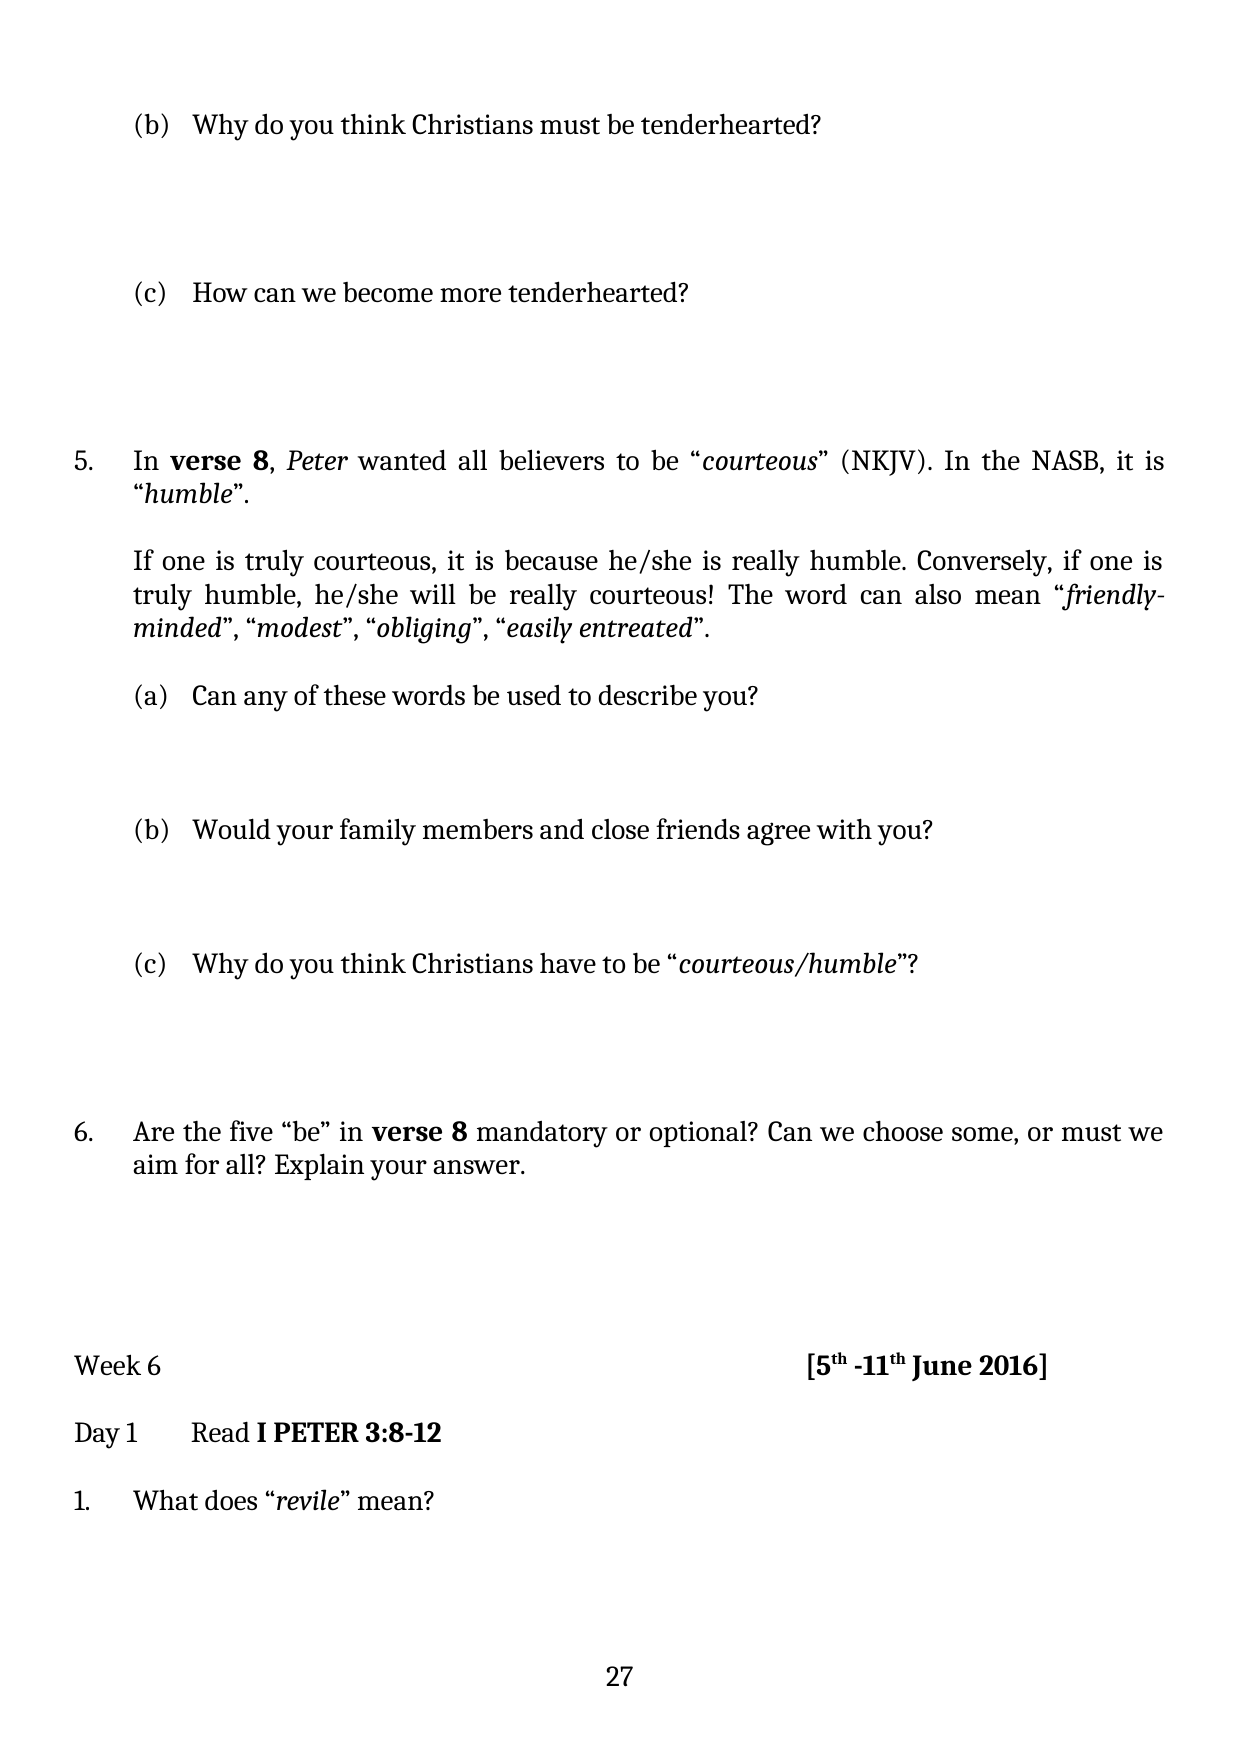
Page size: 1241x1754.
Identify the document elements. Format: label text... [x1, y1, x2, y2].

text Day 1 Read I PETER 3:8-12 [74, 1417, 1165, 1450]
text (b) Would your family members and close friends agree with you? [133, 813, 1165, 846]
text (c) Why do you think Christians have to be “courteous/humble”? [133, 947, 1165, 981]
text 5. In verse 8, Peter wanted all believers to be “courteous” (NKJV). In the NASB, it is “humble”. [74, 444, 1165, 511]
text 1. What does “revile” mean? [74, 1484, 1165, 1517]
text (c) How can we become more tenderhearted? [133, 276, 1165, 310]
text If one is truly courteous, it is because he/she is really humble. Conversely, if one is truly humble, he/she will be really courteous! The word can also mean “friendly-minded”, “modest”, “obliging”, “easily entreated”. [133, 544, 1165, 645]
text 6. Are the five “be” in verse 8 mandatory or optional? Can we choose some, or must we aim for all? Explain your answer. [74, 1115, 1165, 1182]
text (b) Why do you think Christians must be tenderhearted? [133, 108, 1165, 142]
text (a) Can any of these words be used to describe you? [133, 679, 1165, 712]
text Week 6 [5th -11th June 2016] [74, 1349, 1165, 1383]
